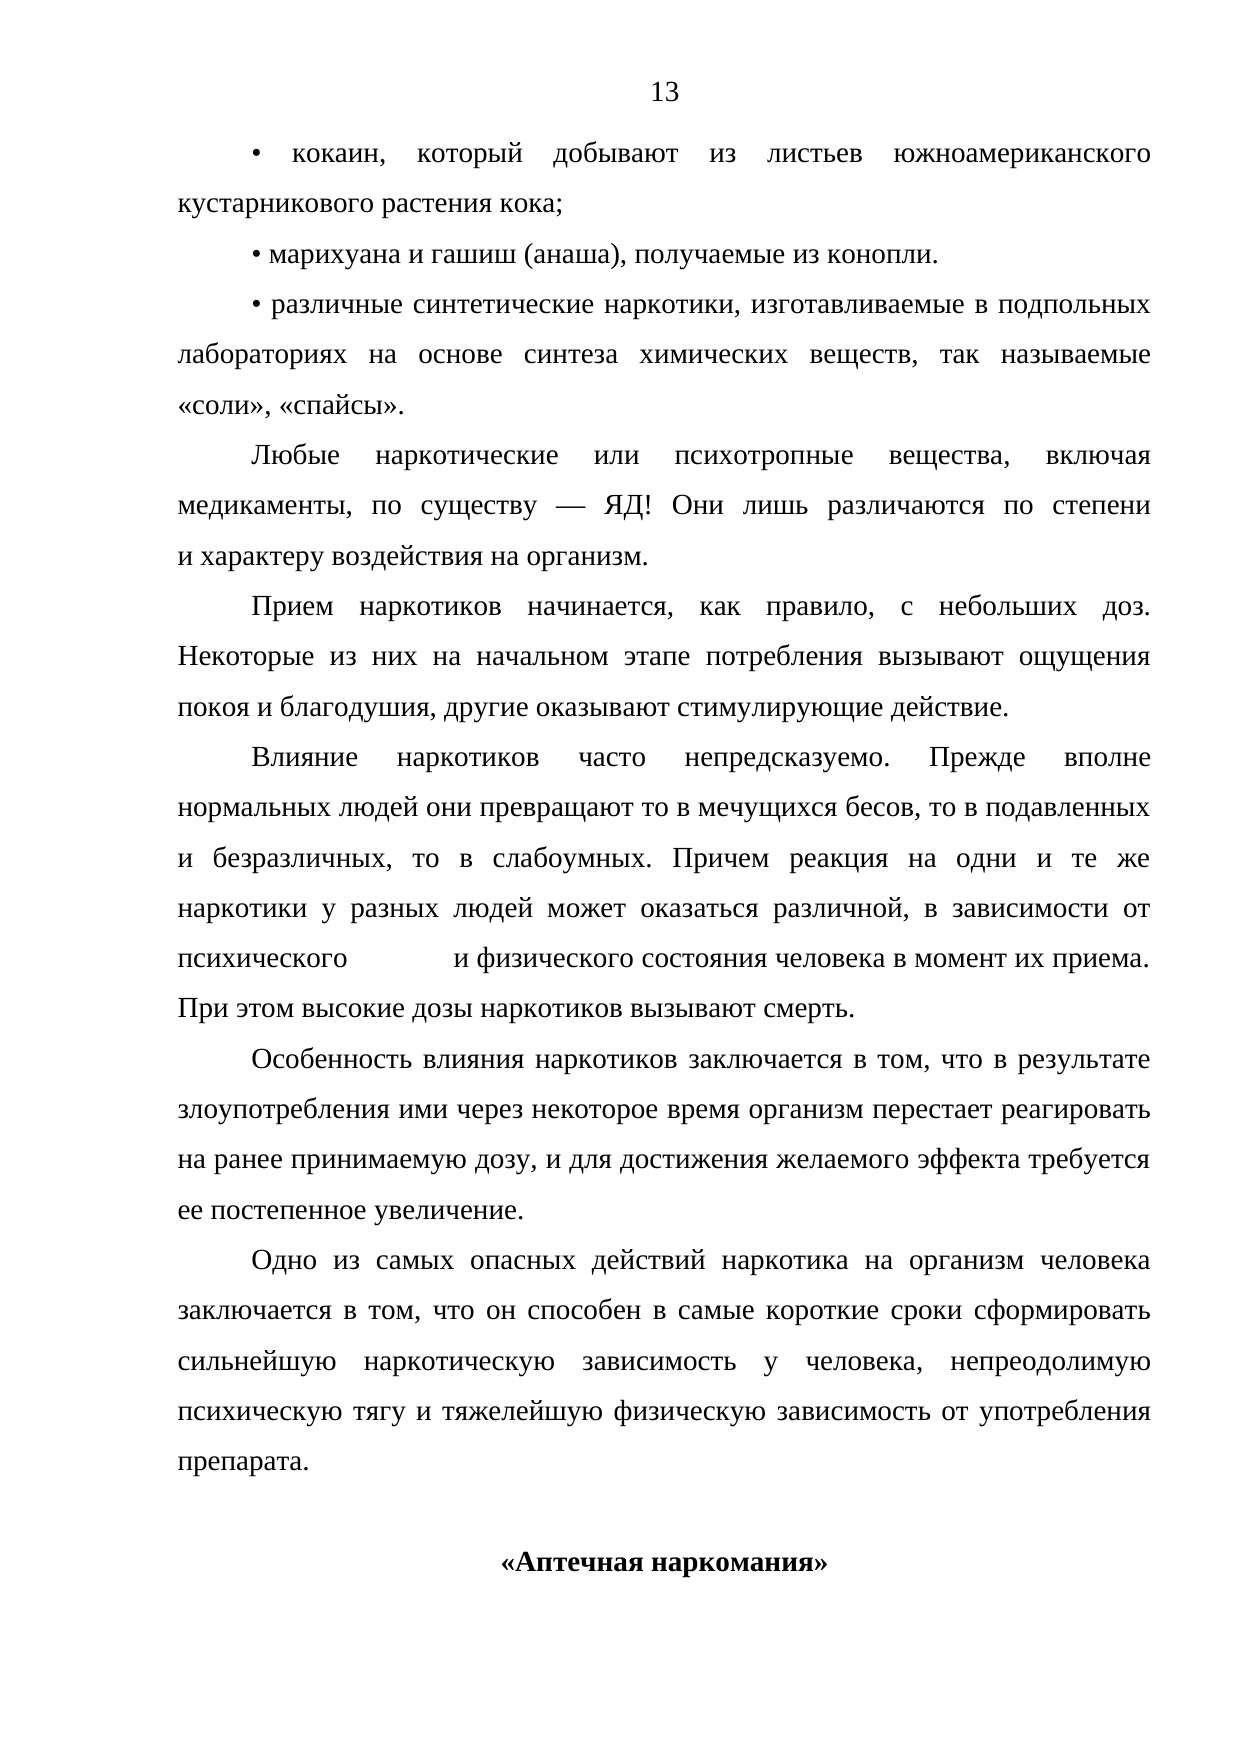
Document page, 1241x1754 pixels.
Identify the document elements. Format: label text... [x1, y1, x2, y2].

text Прием наркотиков начинается, как правило, с небольших доз. Некоторые из них на начальном этапе потребления вызывают ощущения покоя и благодушия, другие оказывают стимулирующие действие. [177, 588, 1152, 722]
text • различные синтетические наркотики, изготавливаемые в подпольных лабораториях на основе синтеза химических веществ, так называемые «соли», «спайсы». [177, 286, 1152, 420]
text Особенность влияния наркотиков заключается в том, что в результате злоупотребления ими через некоторое время организм перестает реагировать на ранее принимаемую дозу, и для достижения желаемого эффекта требуется ее постепенное увеличение. [177, 1041, 1152, 1225]
text Любые наркотические или психотропные вещества, включая медикаменты, по существу — ЯД! Они лишь различаются по степени и характеру воздействия на организм. [177, 437, 1152, 571]
text • кокаин, который добывают из листьев южноамериканского кустарникового растения кока; [177, 135, 1152, 219]
text «Аптечная наркомания» [177, 1544, 1152, 1578]
text Влияние наркотиков часто непредсказуемо. Прежде вполне нормальных людей они превращают то в мечущихся бесов, то в подавленных и безразличных, то в слабоумных. Причем реакция на одни и те же наркотики у разных людей может оказаться различной, в зависимости от психического и физического состояния человека в момент их приема. При этом высокие дозы наркотиков вызывают смерть. [177, 739, 1152, 1024]
text • марихуана и гашиш (анаша), получаемые из конопли. [177, 236, 1152, 269]
text Одно из самых опасных действий наркотика на организм человека заключается в том, что он способен в самые короткие сроки сформировать сильнейшую наркотическую зависимость у человека, непреодолимую психическую тягу и тяжелейшую физическую зависимость от употребления препарата. [177, 1242, 1152, 1477]
